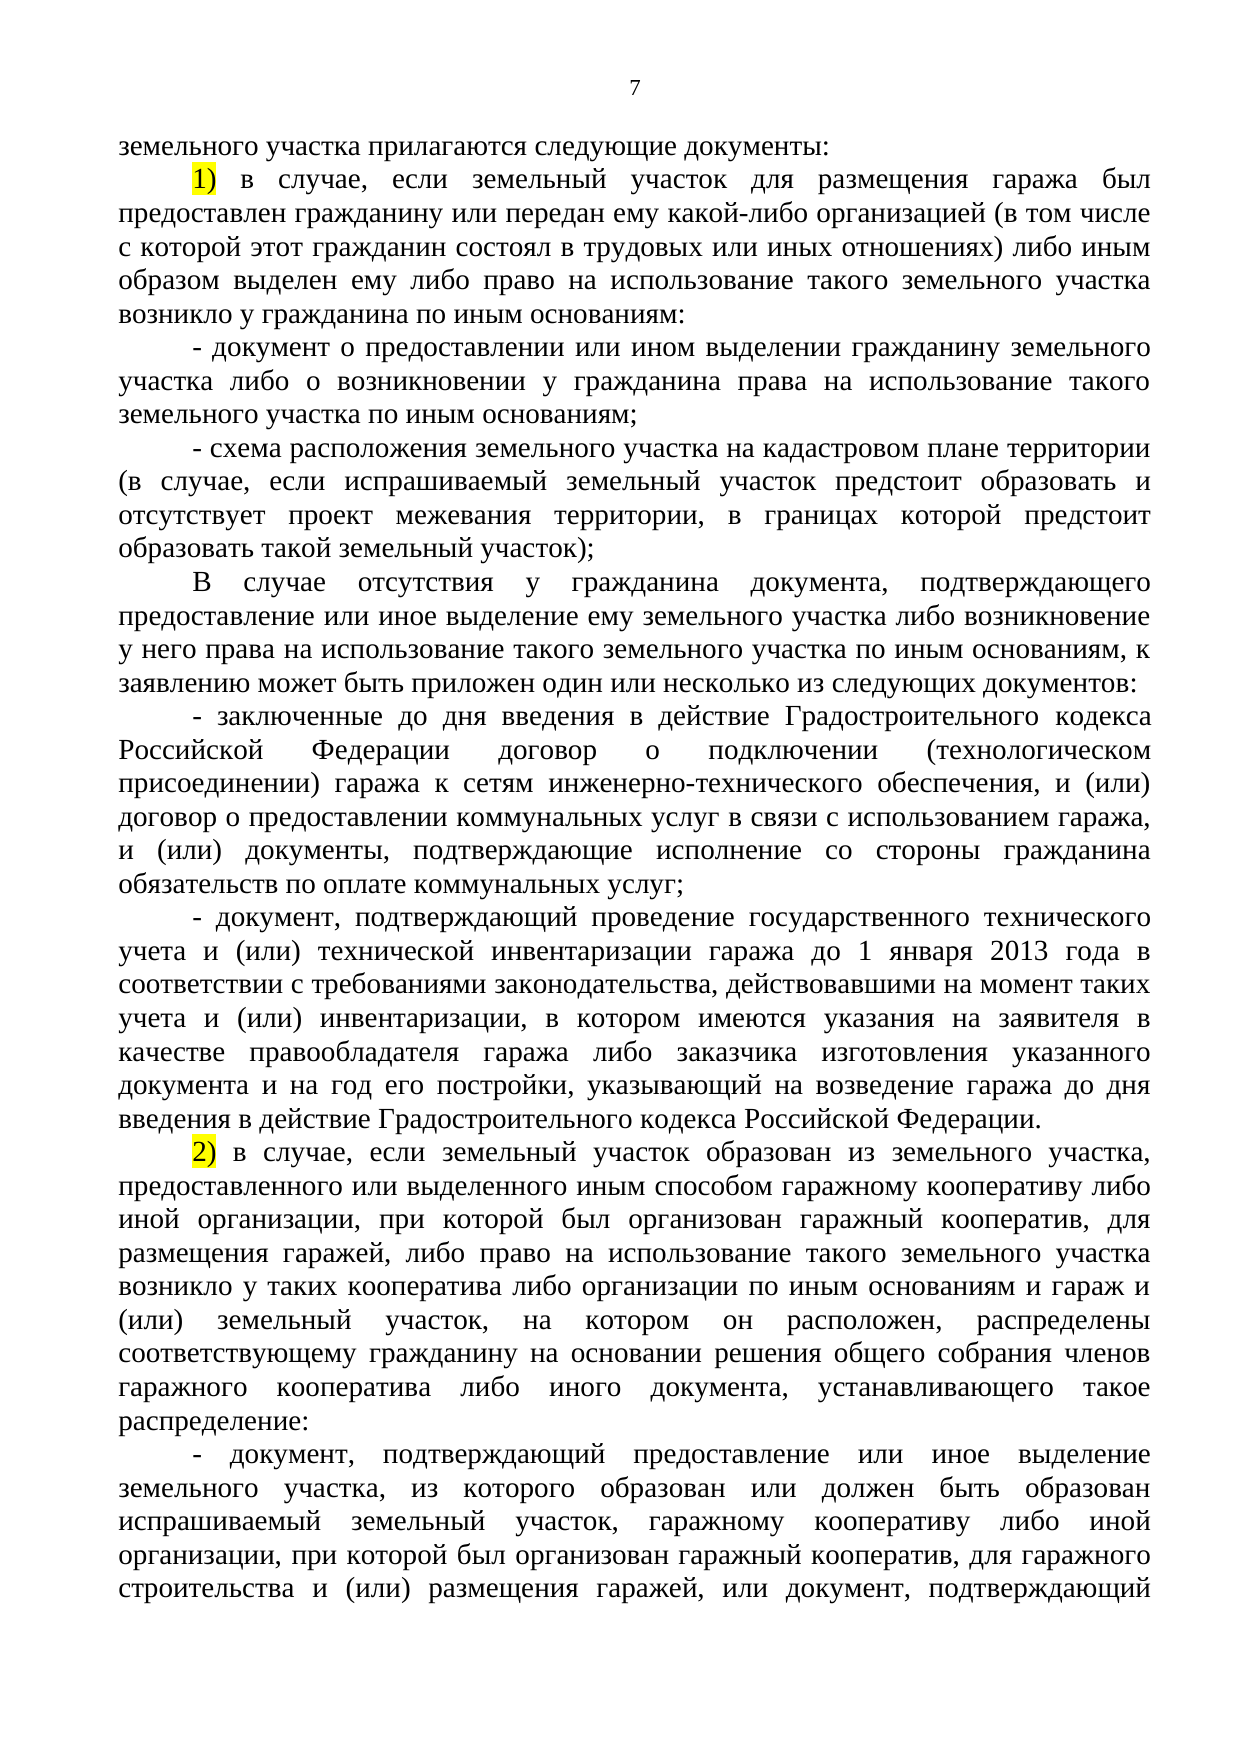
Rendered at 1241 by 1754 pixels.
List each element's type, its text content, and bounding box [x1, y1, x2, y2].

text - документ о предоставлении или ином выделении гражданину земельного участка либо о возникновении у гражданина права на использование такого земельного участка по иным основаниям; [118, 329, 1152, 430]
text - заключенные до дня введения в действие Градостроительного кодекса Российской Федерации договор о подключении (технологическом присоединении) гаража к сетям инженерно-технического обеспечения, и (или) договор о предоставлении коммунальных услуг в связи с использованием гаража, и (или) документы, подтверждающие исполнение со стороны гражданина обязательств по оплате коммунальных услуг; [118, 698, 1152, 899]
text 1) в случае, если земельный участок для размещения гаража был предоставлен гражданину или передан ему какой-либо организацией (в том числе с которой этот гражданин состоял в трудовых или иных отношениях) либо иным образом выделен ему либо право на использование такого земельного участка возникло у гражданина по иным основаниям: [118, 162, 1152, 329]
text - документ, подтверждающий проведение государственного технического учета и (или) технической инвентаризации гаража до 1 января 2013 года в соответствии с требованиями законодательства, действовавшими на момент таких учета и (или) инвентаризации, в котором имеются указания на заявителя в качестве правообладателя гаража либо заказчика изготовления указанного документа и на год его постройки, указывающий на возведение гаража до дня введения в действие Градостроительного кодекса Российской Федерации. [118, 899, 1152, 1134]
text В случае отсутствия у гражданина документа, подтверждающего предоставление или иное выделение ему земельного участка либо возникновение у него права на использование такого земельного участка по иным основаниям, к заявлению может быть приложен один или несколько из следующих документов: [118, 564, 1152, 698]
text 2) в случае, если земельный участок образован из земельного участка, предоставленного или выделенного иным способом гаражному кооперативу либо иной организации, при которой был организован гаражный кооператив, для размещения гаражей, либо право на использование такого земельного участка возникло у таких кооператива либо организации по иным основаниям и гараж и (или) земельный участок, на котором он расположен, распределены соответствующему гражданину на основании решения общего собрания членов гаражного кооператива либо иного документа, устанавливающего такое распределение: [118, 1134, 1152, 1436]
text - схема расположения земельного участка на кадастровом плане территории (в случае, если испрашиваемый земельный участок предстоит образовать и отсутствует проект межевания территории, в границах которой предстоит образовать такой земельный участок); [118, 430, 1152, 564]
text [118, 1436, 1152, 1604]
text 2.6.2. К заявлению о предварительном согласовании предоставления земельного участка прилагаются следующие документы: [118, 128, 1152, 162]
